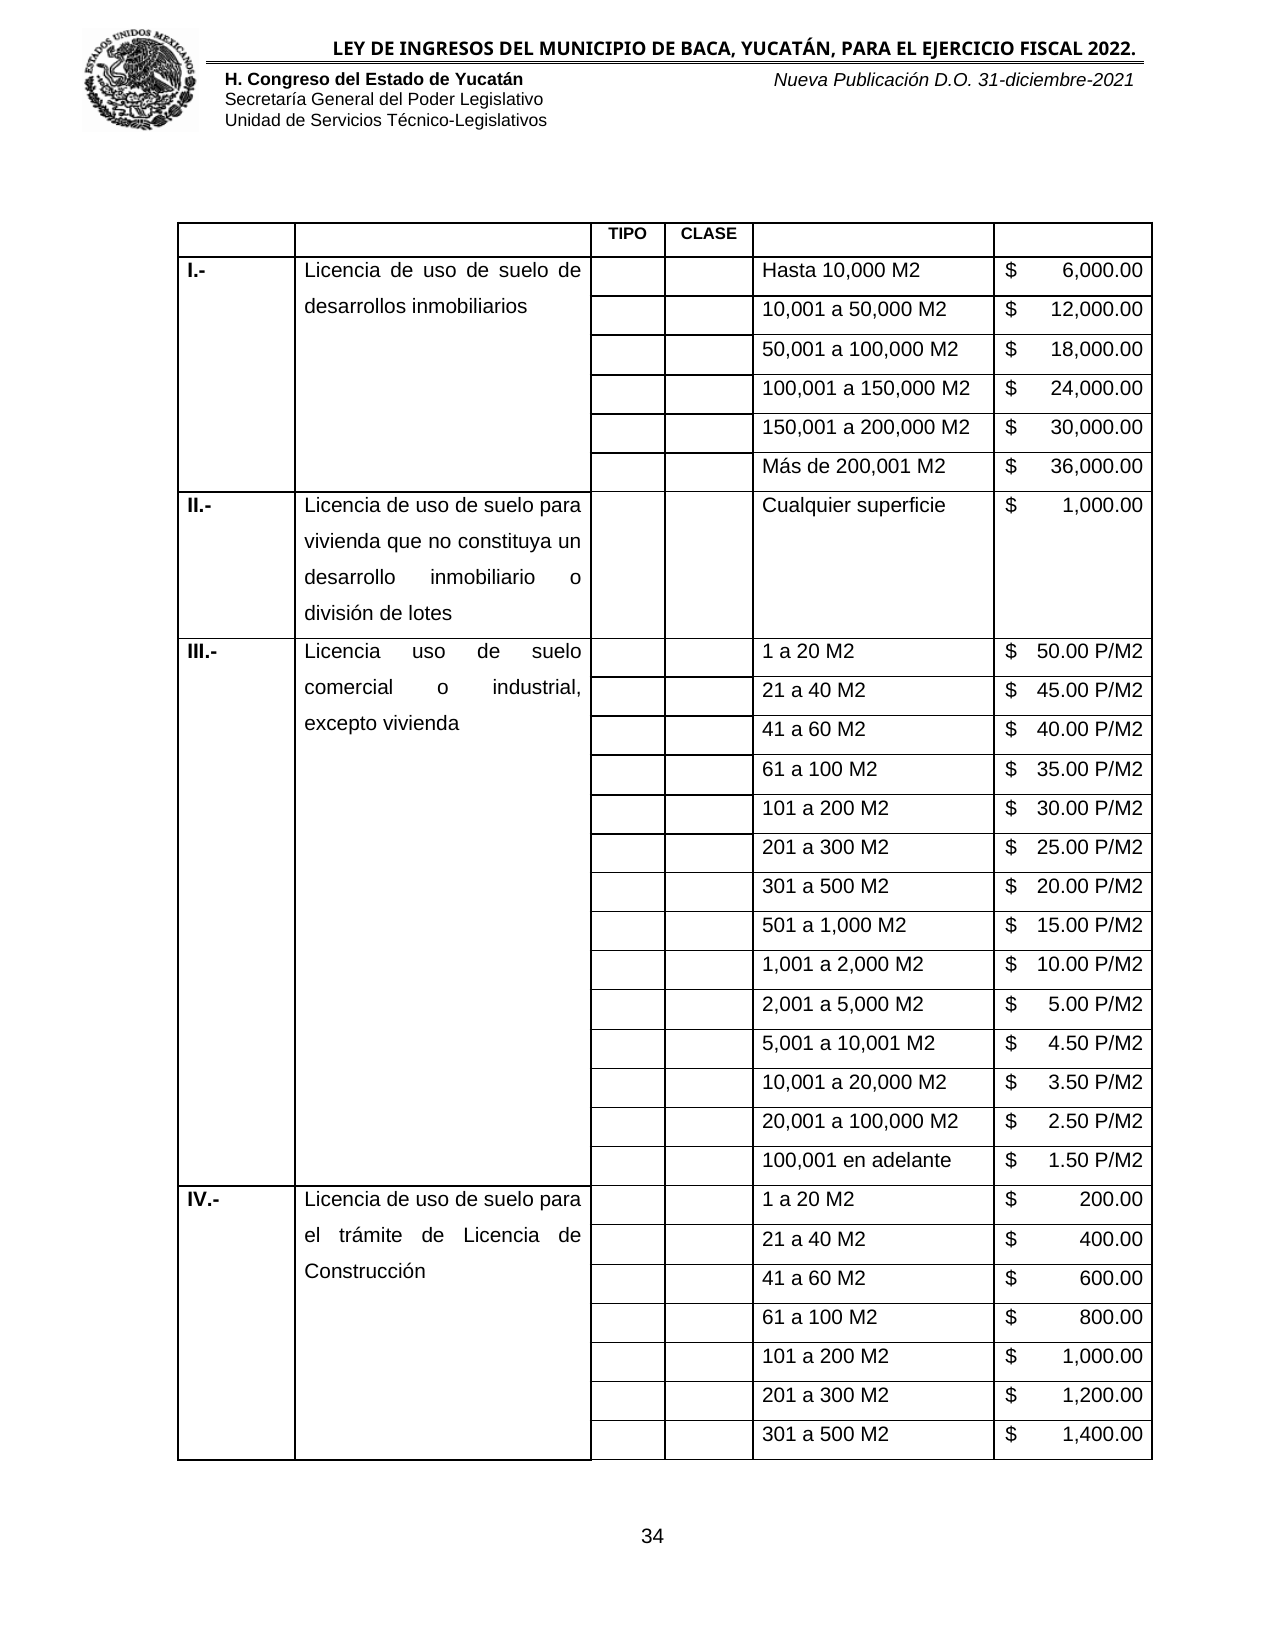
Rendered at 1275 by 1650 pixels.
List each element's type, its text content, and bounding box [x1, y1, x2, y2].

table_cell 150,001 a 200,000 M2 [754, 414, 993, 452]
table_header SERVICIO [296, 224, 590, 256]
table_cell 101 a 200 M2 [754, 795, 993, 833]
table_cell 1 a 20 M2 [754, 639, 993, 676]
table_cell [666, 756, 752, 793]
table_cell [592, 756, 664, 793]
table_cell [592, 1030, 664, 1068]
table_cell [592, 639, 664, 676]
table_cell [666, 873, 752, 911]
table_cell 12,000.00 [1018, 297, 1151, 334]
table_cell 101 a 200 M2 [754, 1343, 993, 1381]
table_cell $ [995, 375, 1018, 413]
table_cell [666, 1304, 752, 1342]
table_header [179, 224, 294, 256]
table_cell [666, 1108, 752, 1146]
table_cell [592, 258, 664, 295]
table_cell 61 a 100 M2 [754, 1304, 993, 1342]
table_cell 501 a 1,000 M2 [754, 912, 993, 950]
table_cell $ [995, 1225, 1018, 1263]
table_cell 21 a 40 M2 [754, 1225, 993, 1263]
table_cell 1,200.00 [1018, 1382, 1151, 1420]
table_cell [666, 1382, 752, 1420]
table_cell II.- [179, 493, 294, 638]
table_cell [592, 492, 664, 638]
table_cell 21 a 40 M2 [754, 677, 993, 715]
table_cell $ [995, 1421, 1018, 1459]
table_cell [666, 454, 752, 491]
table_cell 301 a 500 M2 [754, 873, 993, 911]
table_cell [592, 415, 664, 452]
table_cell [666, 835, 752, 872]
table_cell Hasta 10,000 M2 [754, 258, 993, 295]
table_cell 25.00 P/M2 [1018, 834, 1151, 872]
table_cell [666, 1225, 752, 1263]
table_cell 2.50 P/M2 [1018, 1108, 1151, 1146]
table_cell 1,400.00 [1018, 1421, 1151, 1459]
table_cell I.- [179, 258, 294, 491]
table_cell [592, 1421, 664, 1459]
table_cell 61 a 100 M2 [754, 755, 993, 793]
table_cell $ [995, 834, 1018, 872]
table_cell $ [995, 414, 1018, 452]
table_cell 15.00 P/M2 [1018, 912, 1151, 950]
table_cell [666, 1265, 752, 1303]
table_cell [666, 678, 752, 715]
table_cell 18,000.00 [1018, 335, 1151, 373]
table_cell [592, 990, 664, 1028]
table_cell $ [995, 453, 1018, 491]
table_cell $ [995, 492, 1018, 638]
table_cell $ [995, 297, 1018, 334]
table_cell 30,000.00 [1018, 414, 1151, 452]
table_cell 20.00 P/M2 [1018, 873, 1151, 911]
table_cell [592, 717, 664, 754]
table_cell [592, 1225, 664, 1263]
table_cell 2,001 a 5,000 M2 [754, 990, 993, 1028]
table_cell 400.00 [1018, 1225, 1151, 1263]
table_cell Licencia uso de suelo comercial o industrial, excepto vivienda [296, 639, 590, 1185]
table_cell 10.00 P/M2 [1018, 951, 1151, 989]
table_cell [666, 336, 752, 373]
table_cell [592, 1382, 664, 1420]
table_cell Licencia de uso de suelo para vivienda que no constituya un desarrollo inmobiliario o división de lotes [296, 493, 590, 638]
table_cell [995, 224, 1151, 256]
table_cell [666, 1030, 752, 1068]
table_cell [666, 912, 752, 950]
table_cell IV.- [179, 1187, 294, 1459]
table_cell 600.00 [1018, 1265, 1151, 1303]
table_cell $ [995, 1069, 1018, 1107]
table_cell [592, 678, 664, 715]
table_cell 301 a 500 M2 [754, 1421, 993, 1459]
table_cell 10,001 a 20,000 M2 [754, 1069, 993, 1107]
table_cell [666, 990, 752, 1028]
table_cell [592, 835, 664, 872]
table_cell [592, 1069, 664, 1107]
table_cell 3.50 P/M2 [1018, 1069, 1151, 1107]
table_cell Más de 200,001 M2 [754, 453, 993, 491]
table_cell 24,000.00 [1018, 375, 1151, 413]
table_cell $ [995, 1030, 1018, 1068]
table_cell 10,001 a 50,000 M2 [754, 297, 993, 334]
table_cell [592, 454, 664, 491]
table_cell 20,001 a 100,000 M2 [754, 1108, 993, 1146]
table_cell [592, 1108, 664, 1146]
table_cell 4.50 P/M2 [1018, 1030, 1151, 1068]
table_cell [666, 639, 752, 676]
table_cell $ [995, 639, 1018, 676]
table_cell 1,000.00 [1018, 492, 1151, 638]
table_cell 1 a 20 M2 [754, 1186, 993, 1224]
table_cell 1.50 P/M2 [1018, 1147, 1151, 1185]
table_cell 100,001 en adelante [754, 1147, 993, 1185]
table_cell $ [995, 258, 1018, 295]
table_cell 50.00 P/M2 [1018, 639, 1151, 676]
table_cell [666, 492, 752, 638]
table_cell [666, 297, 752, 334]
table_cell [592, 1265, 664, 1303]
table_cell [592, 297, 664, 334]
table_cell [666, 376, 752, 413]
table_cell $ [995, 1108, 1018, 1146]
table_cell 36,000.00 [1018, 453, 1151, 491]
table_cell 35.00 P/M2 [1018, 755, 1151, 793]
table_cell CLASE [666, 224, 752, 256]
table_cell $ [995, 1343, 1018, 1381]
table_cell 41 a 60 M2 [754, 1265, 993, 1303]
table_cell Cualquier superficie [754, 492, 993, 638]
table_cell $ [995, 677, 1018, 715]
table_cell $ [995, 990, 1018, 1028]
table_cell 201 a 300 M2 [754, 834, 993, 872]
table_cell 41 a 60 M2 [754, 716, 993, 754]
table_cell $ [995, 755, 1018, 793]
table_cell $ [995, 912, 1018, 950]
table_cell 6,000.00 [1018, 258, 1151, 295]
table_cell 5.00 P/M2 [1018, 990, 1151, 1028]
table_cell Licencia de uso de suelo de desarrollos inmobiliarios [296, 258, 590, 491]
table_cell $ [995, 716, 1018, 754]
table_cell 100,001 a 150,000 M2 [754, 375, 993, 413]
table_cell Licencia de uso de suelo para el trámite de Licencia de Construcción [296, 1187, 590, 1459]
table_cell [592, 873, 664, 911]
table_cell [666, 796, 752, 833]
table_cell $ [995, 335, 1018, 373]
table_cell $ [995, 873, 1018, 911]
table_cell [592, 1343, 664, 1381]
table_cell $ [995, 1382, 1018, 1420]
table_cell [754, 224, 993, 256]
table_cell $ [995, 795, 1018, 833]
table_cell [592, 336, 664, 373]
table_cell 1,000.00 [1018, 1343, 1151, 1381]
table_cell 40.00 P/M2 [1018, 716, 1151, 754]
table_cell [666, 415, 752, 452]
table_cell 1,001 a 2,000 M2 [754, 951, 993, 989]
table_cell 30.00 P/M2 [1018, 795, 1151, 833]
table_cell 45.00 P/M2 [1018, 677, 1151, 715]
table_cell $ [995, 1186, 1018, 1224]
table_cell III.- [179, 639, 294, 1185]
table_cell $ [995, 1147, 1018, 1185]
table_cell TIPO [592, 224, 664, 256]
table_cell [592, 796, 664, 833]
table_cell [666, 717, 752, 754]
table_cell [666, 951, 752, 989]
table_cell [592, 1304, 664, 1342]
table_cell [666, 258, 752, 295]
table_cell $ [995, 1304, 1018, 1342]
table_cell 5,001 a 10,001 M2 [754, 1030, 993, 1068]
table_cell [592, 912, 664, 950]
table_cell [592, 951, 664, 989]
table_cell $ [995, 951, 1018, 989]
table_cell 200.00 [1018, 1186, 1151, 1224]
table_cell [666, 1069, 752, 1107]
table_cell [666, 1147, 752, 1185]
table_cell [592, 376, 664, 413]
table_cell $ [995, 1265, 1018, 1303]
table_cell [592, 1147, 664, 1185]
table_cell [592, 1186, 664, 1224]
table_cell [666, 1343, 752, 1381]
table_cell [666, 1421, 752, 1459]
table_cell 50,001 a 100,000 M2 [754, 335, 993, 373]
table_cell 800.00 [1018, 1304, 1151, 1342]
table_cell 201 a 300 M2 [754, 1382, 993, 1420]
table_cell [666, 1186, 752, 1224]
